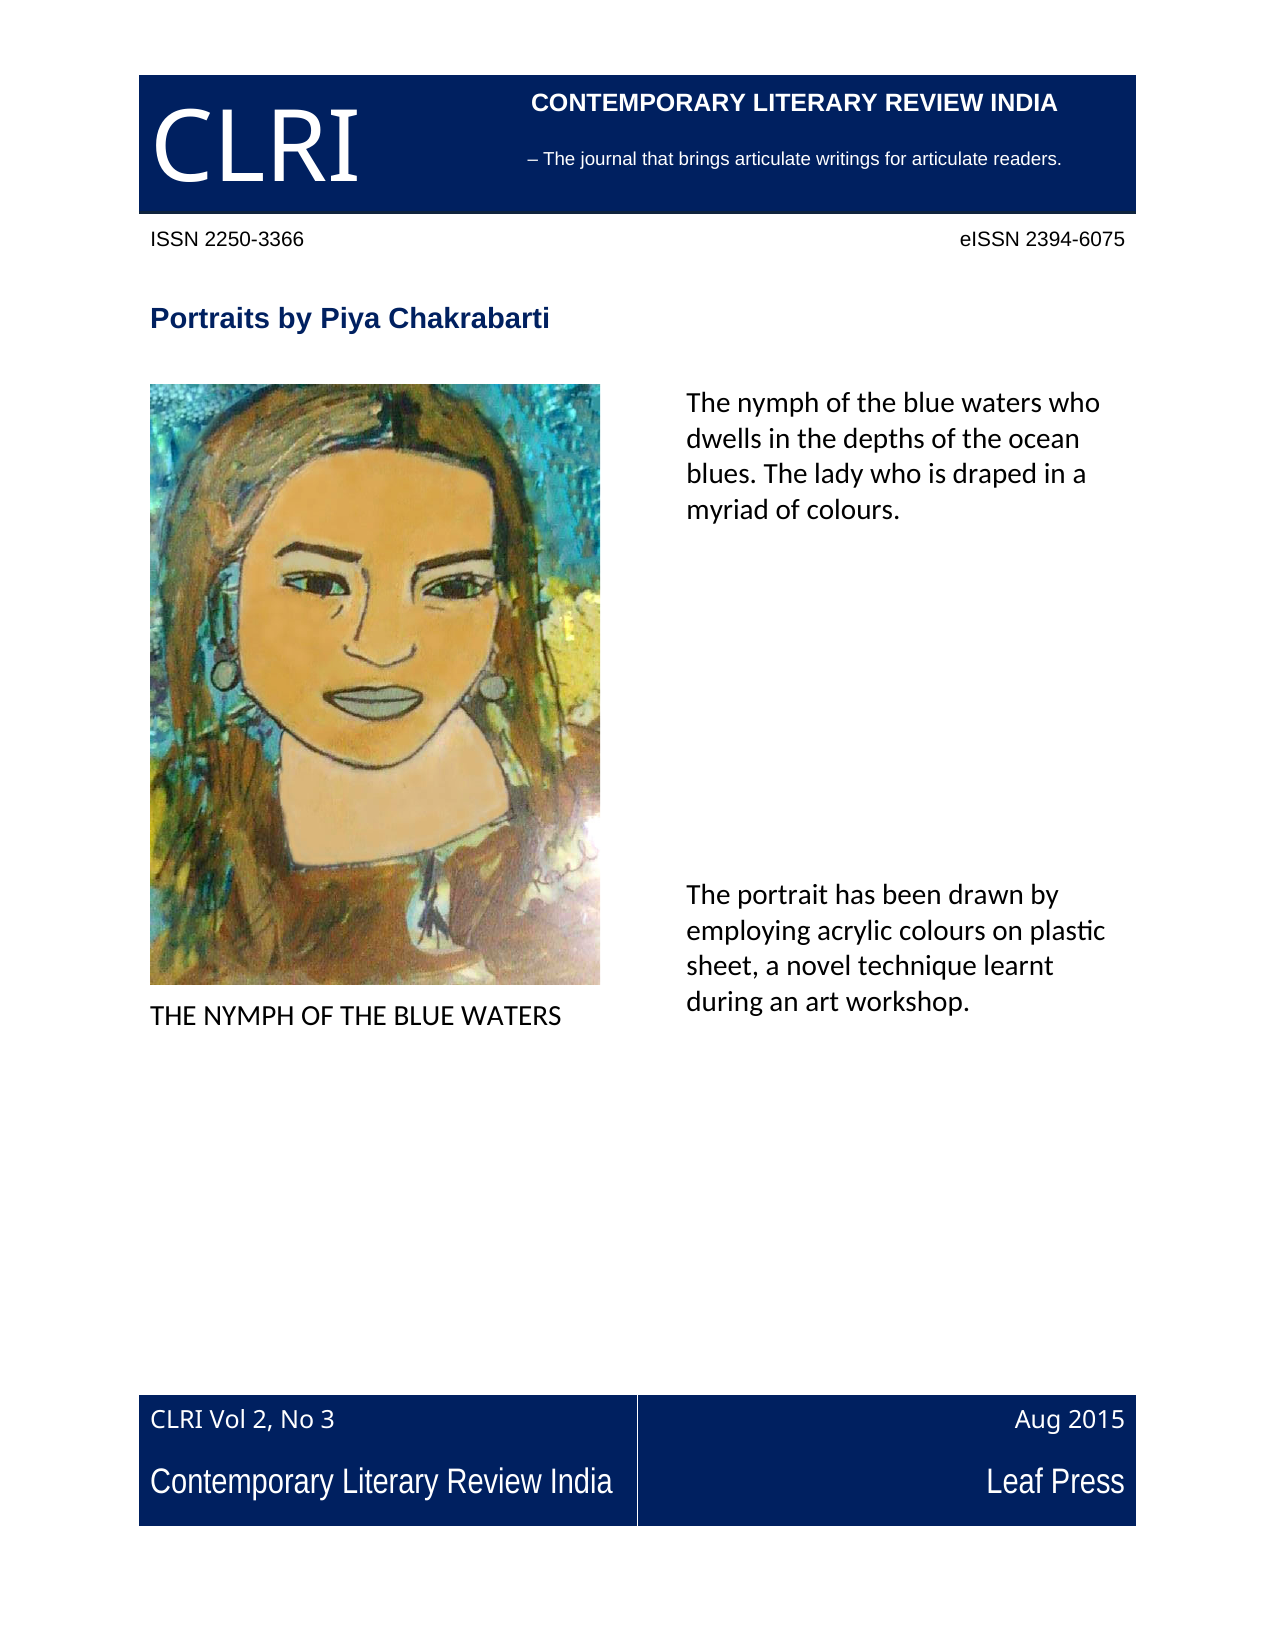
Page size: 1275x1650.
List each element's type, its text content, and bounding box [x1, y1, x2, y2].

picture [150, 384, 600, 985]
subtitle Portraits by Piya Chakrabarti [150, 301, 1125, 334]
table_header THE NYMPH OF THE BLUE WATERS [139, 372, 675, 1045]
table_header The nymph of the blue waters who dwells in the depths of the ocean blues. The lady who is draped in a myriad of colours. The portrait has been drawn by employing acrylic colours on plastic sheet, a novel technique learnt during an art workshop. [675, 372, 1136, 1045]
